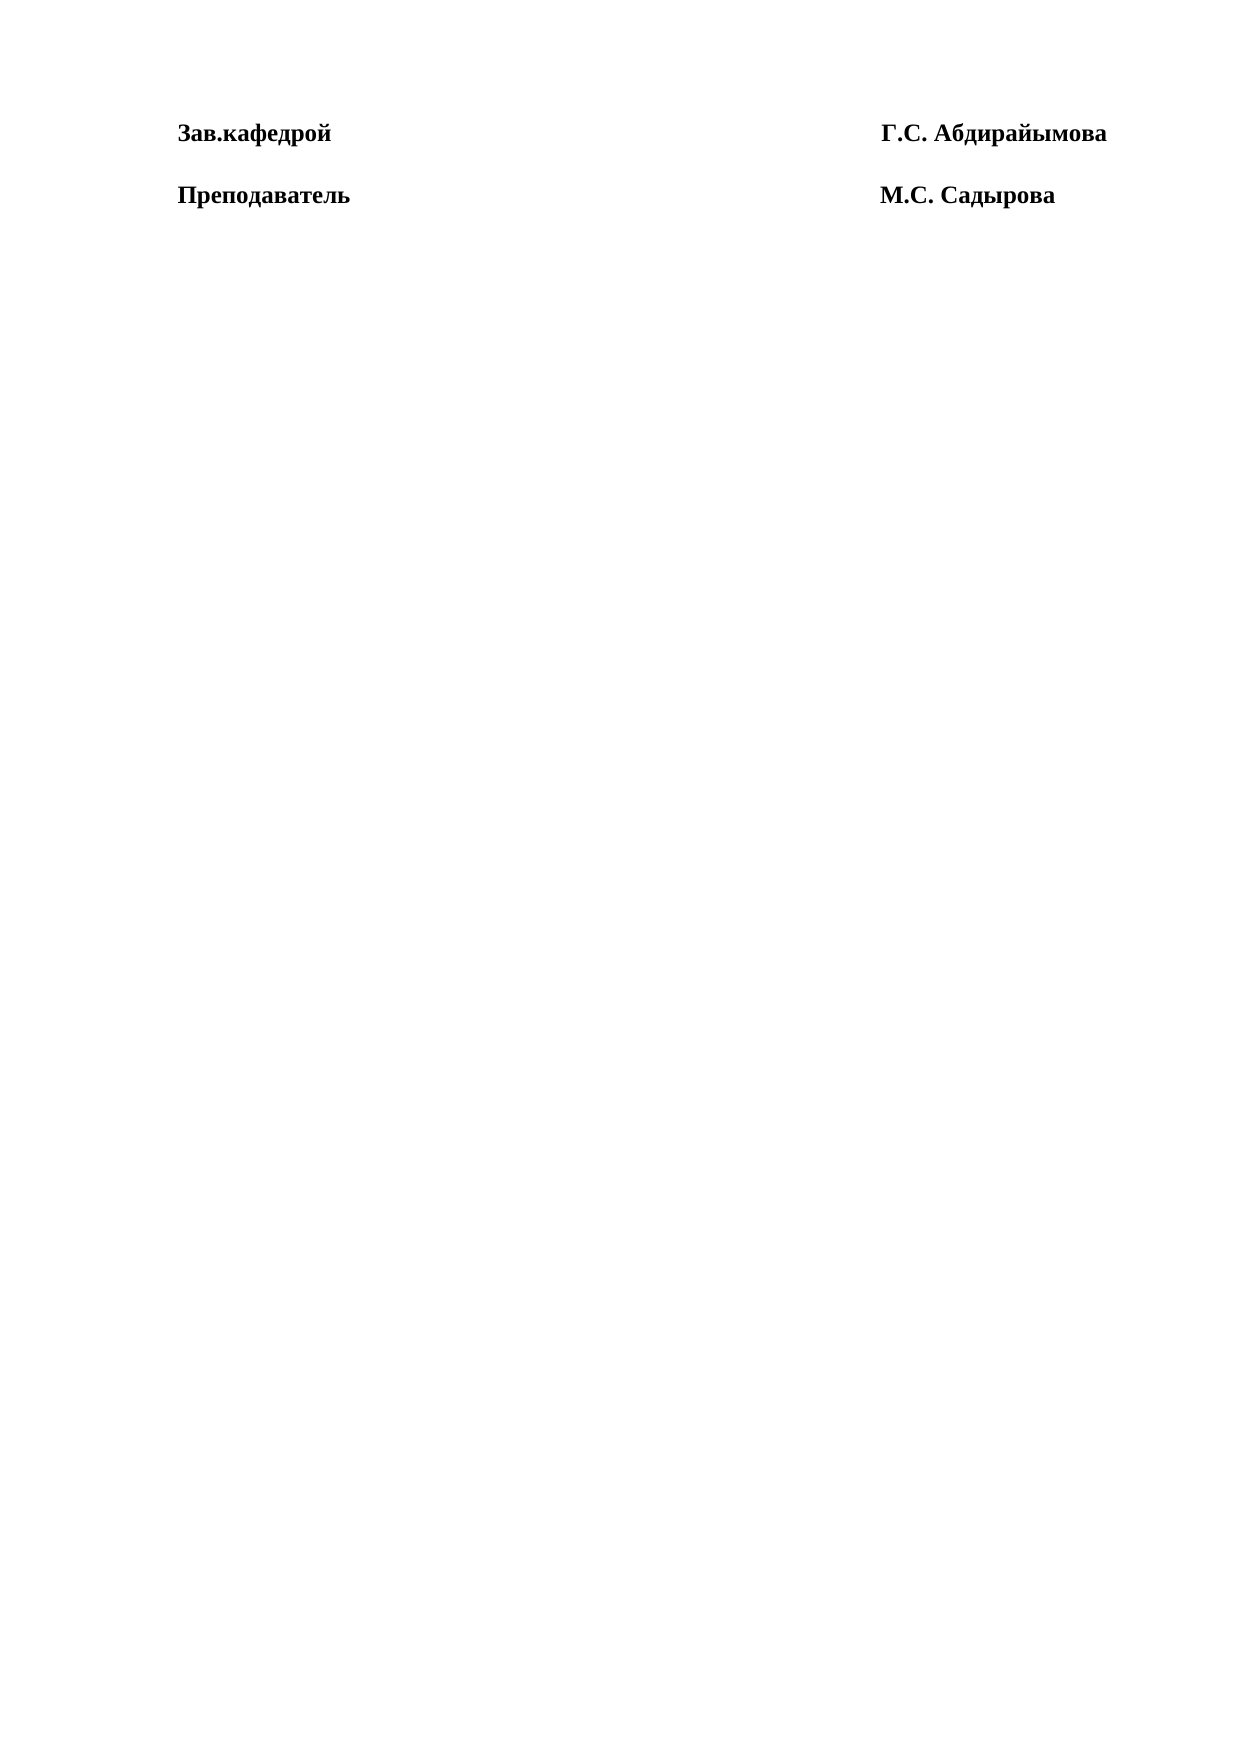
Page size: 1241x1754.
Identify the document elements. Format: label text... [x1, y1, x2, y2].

text Зав.кафедрой Г.С. Абдирайымова [177, 118, 1152, 147]
text Преподаватель М.С. Садырова [177, 180, 1152, 208]
